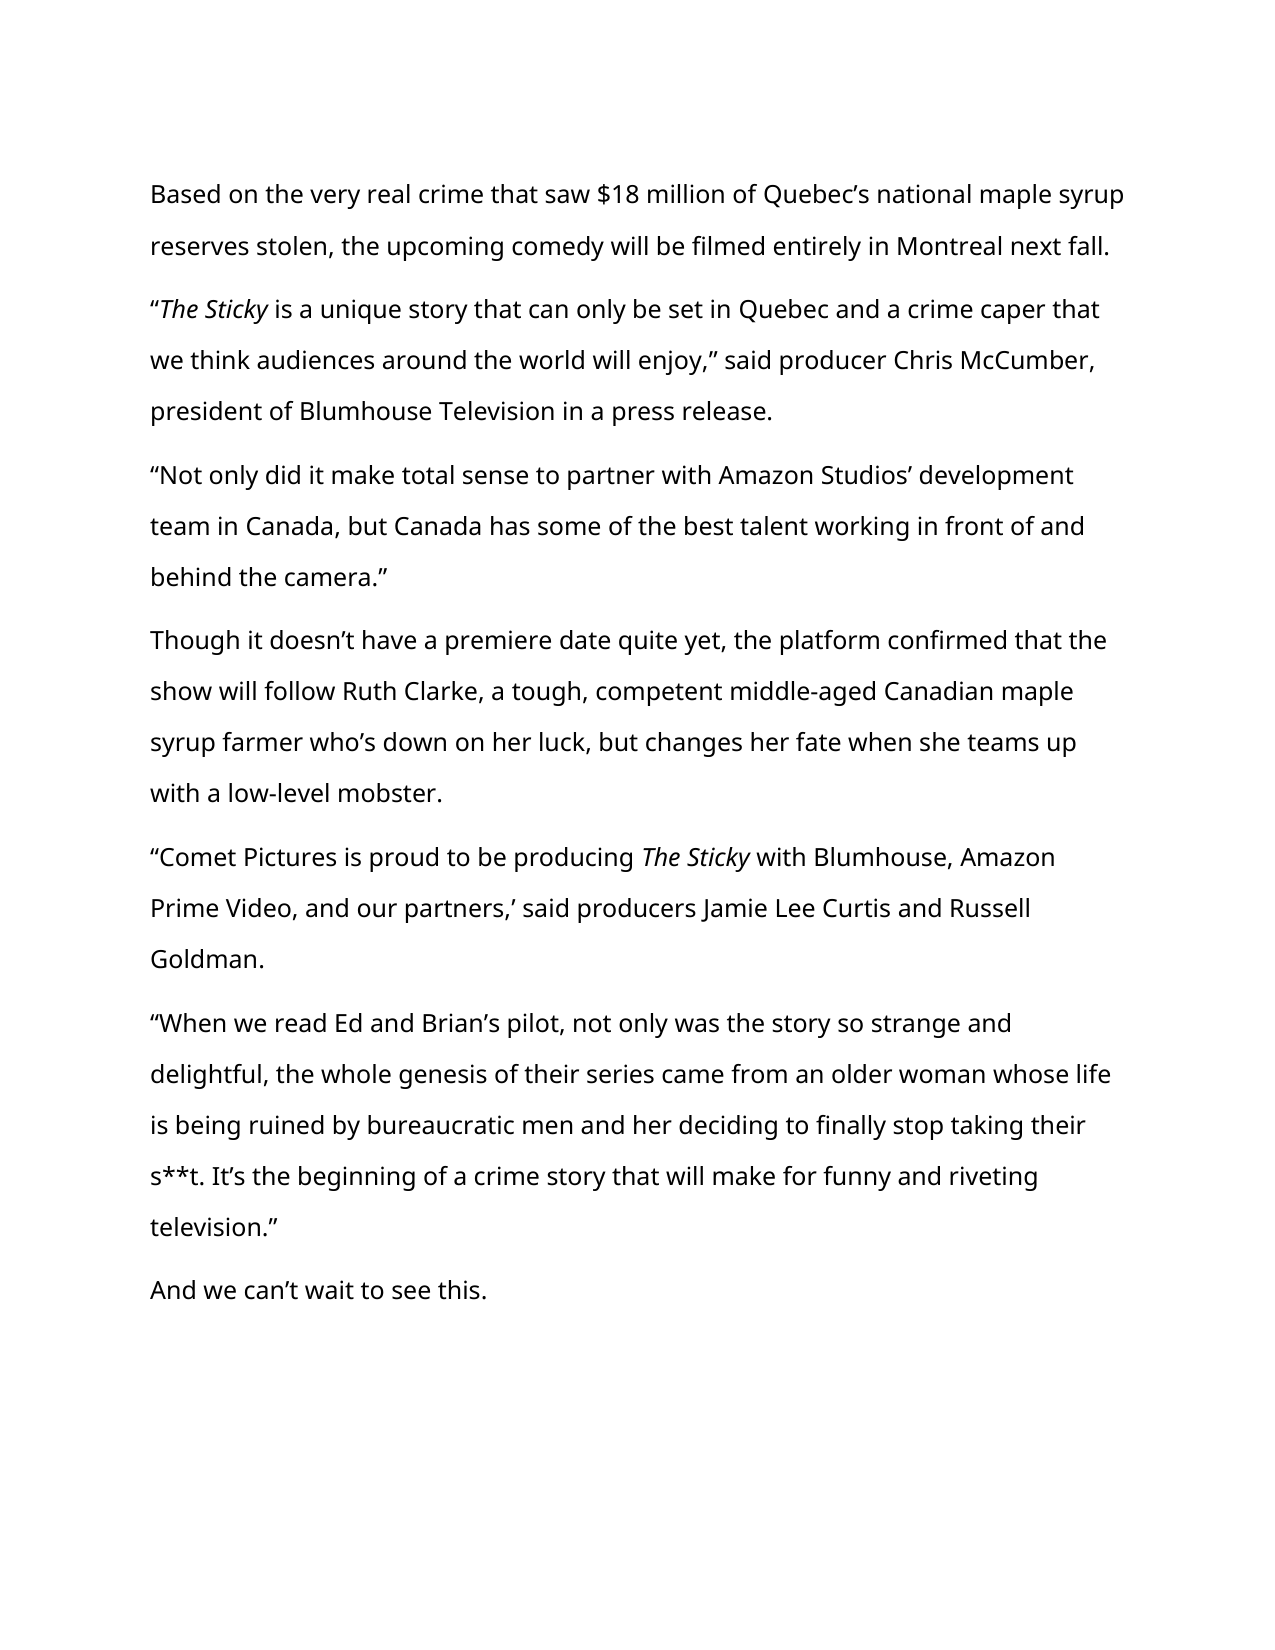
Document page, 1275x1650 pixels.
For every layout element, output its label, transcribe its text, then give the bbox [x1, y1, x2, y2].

text “Comet Pictures is proud to be producing The Sticky with Blumhouse, Amazon Prime Video, and our partners,’ said producers Jamie Lee Curtis and Russell Goldman. [150, 840, 1125, 976]
text “Not only did it make total sense to partner with Amazon Studios’ development team in Canada, but Canada has some of the best talent working in front of and behind the camera.” [150, 457, 1125, 593]
text “When we read Ed and Brian’s pilot, not only was the story so strange and delightful, the whole genesis of their series came from an older woman whose life is being ruined by bureaucratic men and her deciding to finally stop taking their s**t. It’s the beginning of a crime story that will make for funny and riveting television.” [150, 1005, 1125, 1243]
text And we can’t wait to see this. [150, 1273, 1125, 1307]
text Though it doesn’t have a premiere date quite yet, the platform confirmed that the show will follow Ruth Clarke, a tough, competent middle-aged Canadian maple syrup farmer who’s down on her luck, but changes her fate when she teams up with a low-level mobster. [150, 623, 1125, 810]
text “The Sticky is a unique story that can only be set in Quebec and a crime caper that we think audiences around the world will enjoy,” said producer Chris McCumber, president of Blumhouse Television in a press release. [150, 292, 1125, 428]
text Based on the very real crime that saw $18 million of Quebec’s national maple syrup reserves stolen, the upcoming comedy will be filmed entirely in Montreal next fall. [150, 177, 1125, 262]
